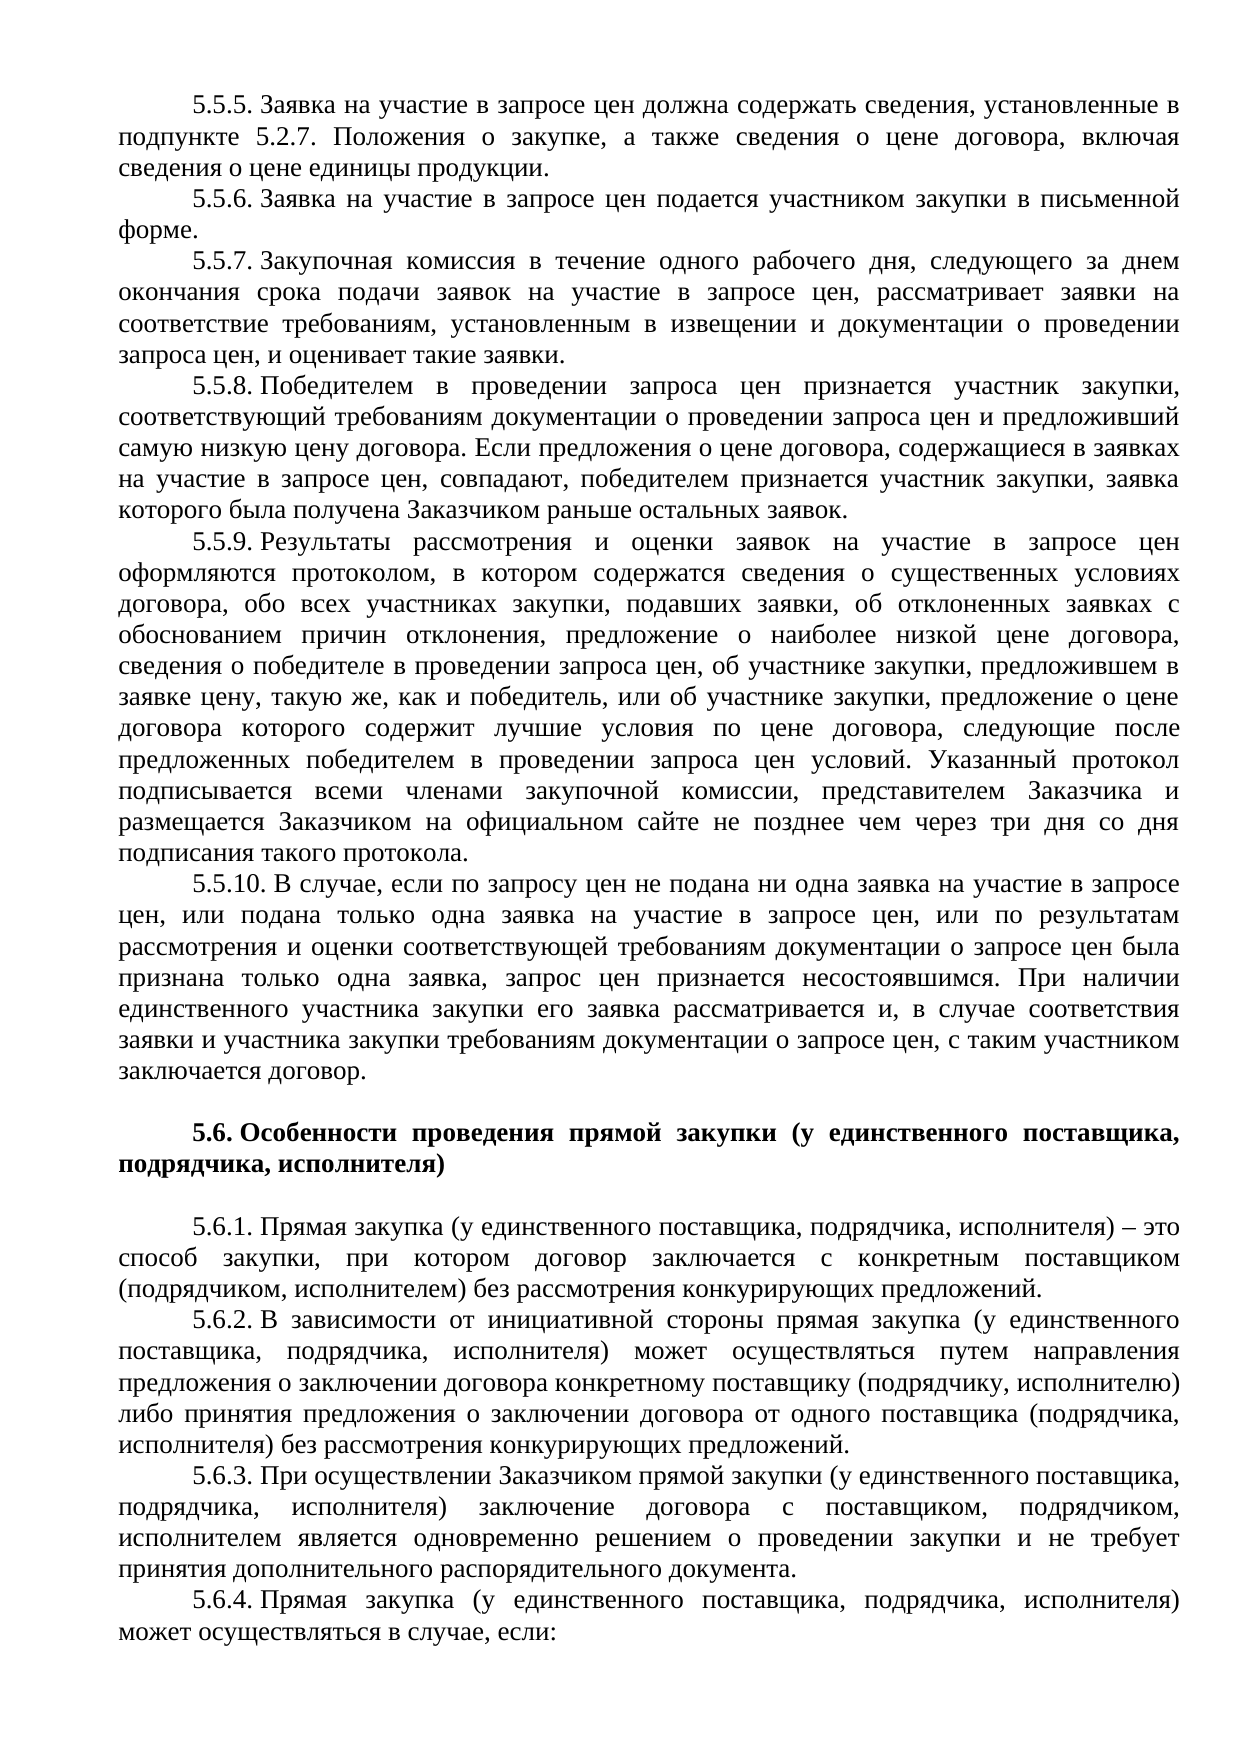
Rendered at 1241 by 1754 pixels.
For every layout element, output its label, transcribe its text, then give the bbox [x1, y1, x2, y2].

text 5.5.5. Заявка на участие в запросе цен должна содержать сведения, установленные в подпункте 5.2.7. Положения о закупке, а также сведения о цене договора, включая сведения о цене единицы продукции. [118, 89, 1181, 182]
text 5.5.8. Победителем в проведении запроса цен признается участник закупки, соответствующий требованиям документации о проведении запроса цен и предложивший самую низкую цену договора. Если предложения о цене договора, содержащиеся в заявках на участие в запросе цен, совпадают, победителем признается участник закупки, заявка которого была получена Заказчиком раньше остальных заявок. [118, 369, 1181, 525]
text 5.5.9. Результаты рассмотрения и оценки заявок на участие в запросе цен оформляются протоколом, в котором содержатся сведения о существенных условиях договора, обо всех участниках закупки, подавших заявки, об отклоненных заявках с обоснованием причин отклонения, предложение о наиболее низкой цене договора, сведения о победителе в проведении запроса цен, об участнике закупки, предложившем в заявке цену, такую же, как и победитель, или об участнике закупки, предложение о цене договора которого содержит лучшие условия по цене договора, следующие после предложенных победителем в проведении запроса цен условий. Указанный протокол подписывается всеми членами закупочной комиссии, представителем Заказчика и размещается Заказчиком на официальном сайте не позднее чем через три дня со дня подписания такого протокола. [118, 525, 1181, 867]
text 5.6.2. В зависимости от инициативной стороны прямая закупка (у единственного поставщика, подрядчика, исполнителя) может осуществляться путем направления предложения о заключении договора конкретному поставщику (подрядчику, исполнителю) либо принятия предложения о заключении договора от одного поставщика (подрядчика, исполнителя) без рассмотрения конкурирующих предложений. [118, 1303, 1181, 1459]
text 5.6.1. Прямая закупка (у единственного поставщика, подрядчика, исполнителя) – это способ закупки, при котором договор заключается с конкретным поставщиком (подрядчиком, исполнителем) без рассмотрения конкурирующих предложений. [118, 1210, 1181, 1303]
text 5.6.3. При осуществлении Заказчиком прямой закупки (у единственного поставщика, подрядчика, исполнителя) заключение договора с поставщиком, подрядчиком, исполнителем является одновременно решением о проведении закупки и не требует принятия дополнительного распорядительного документа. [118, 1459, 1181, 1584]
text 5.5.6. Заявка на участие в запросе цен подается участником закупки в письменной форме. [118, 182, 1181, 244]
text 5.6. Особенности проведения прямой закупки (у единственного поставщика, подрядчика, исполнителя) [118, 1116, 1181, 1179]
text 5.6.4. Прямая закупка (у единственного поставщика, подрядчика, исполнителя) может осуществляться в случае, если: [118, 1584, 1181, 1646]
text 5.5.10. В случае, если по запросу цен не подана ни одна заявка на участие в запросе цен, или подана только одна заявка на участие в запросе цен, или по результатам рассмотрения и оценки соответствующей требованиям документации о запросе цен была признана только одна заявка, запрос цен признается несостоявшимся. При наличии единственного участника закупки его заявка рассматривается и, в случае соответствия заявки и участника закупки требованиям документации о запросе цен, с таким участником заключается договор. [118, 867, 1181, 1085]
text 5.5.7. Закупочная комиссия в течение одного рабочего дня, следующего за днем окончания срока подачи заявок на участие в запросе цен, рассматривает заявки на соответствие требованиям, установленным в извещении и документации о проведении запроса цен, и оценивает такие заявки. [118, 244, 1181, 369]
